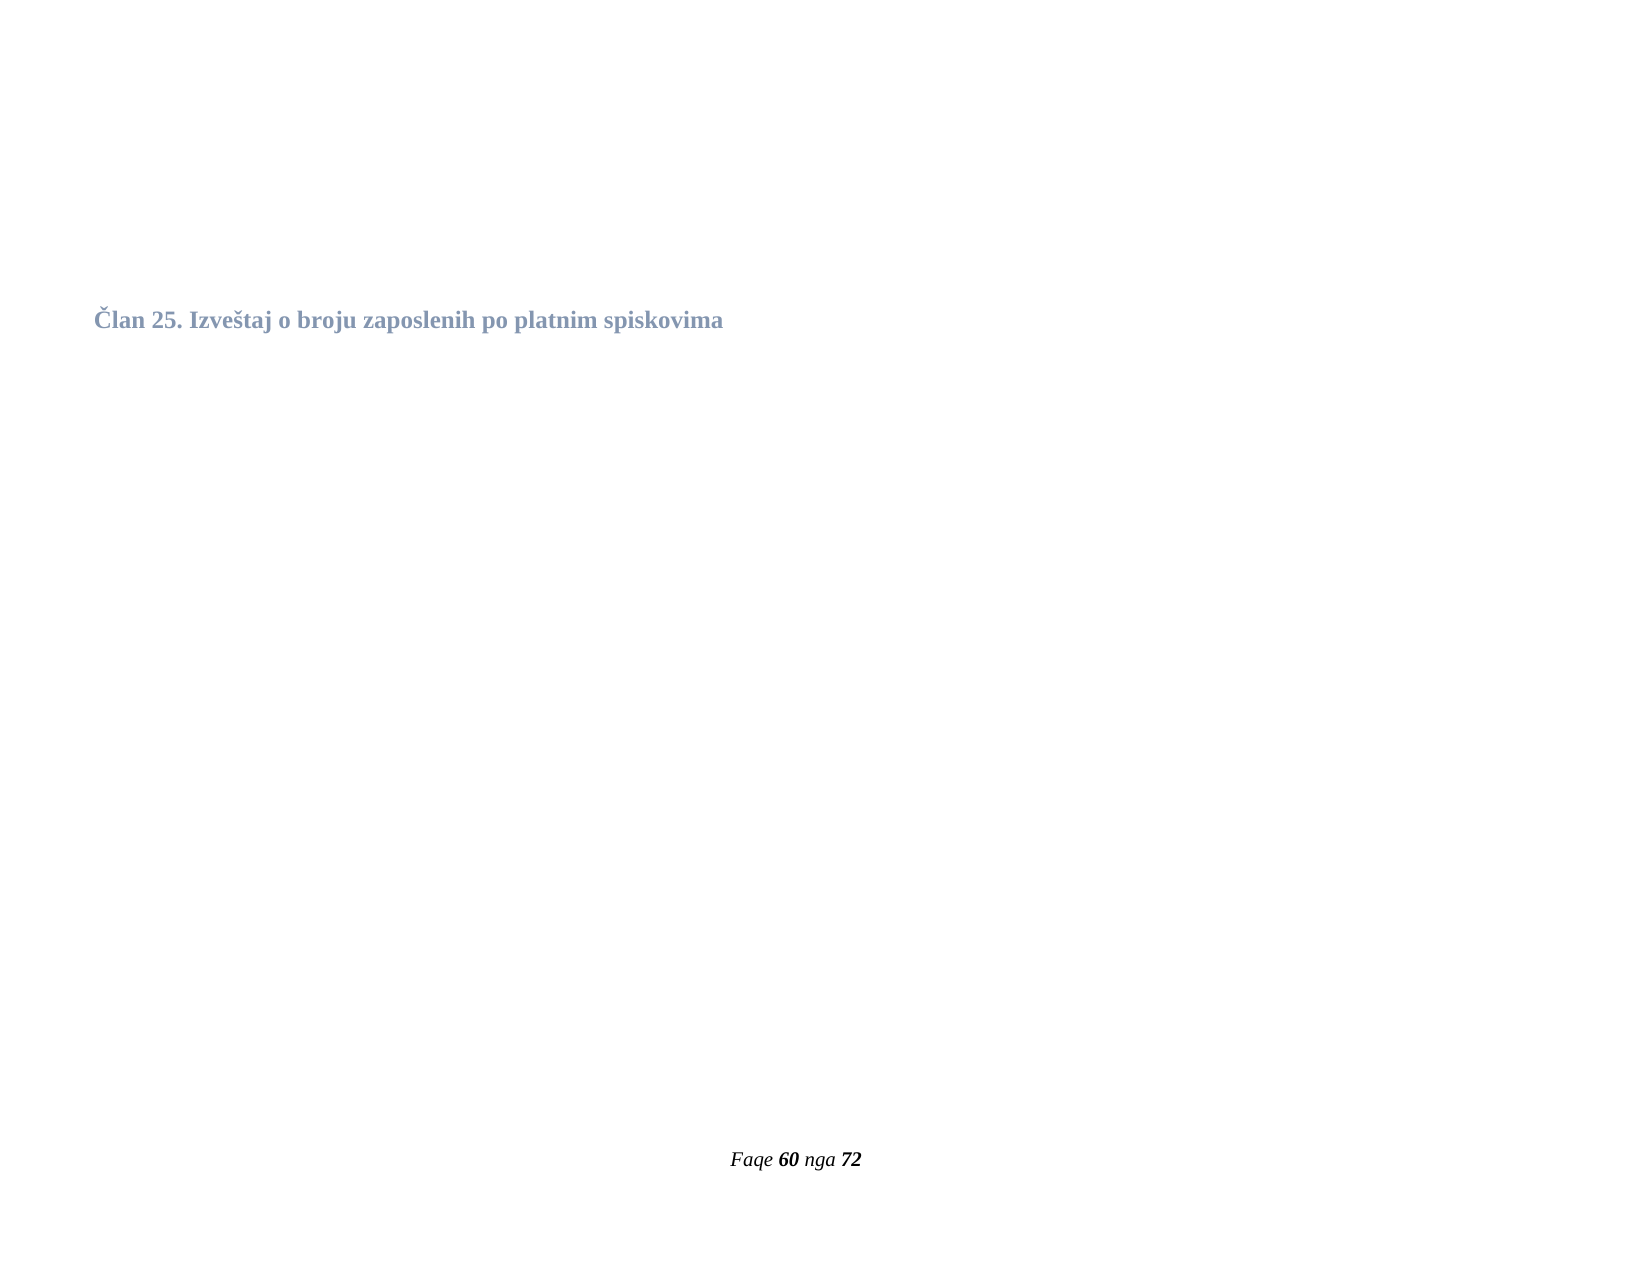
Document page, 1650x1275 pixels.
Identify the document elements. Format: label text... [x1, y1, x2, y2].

text Član 25. Izveštaj o broju zaposlenih po platnim spiskovima [94, 305, 1500, 334]
